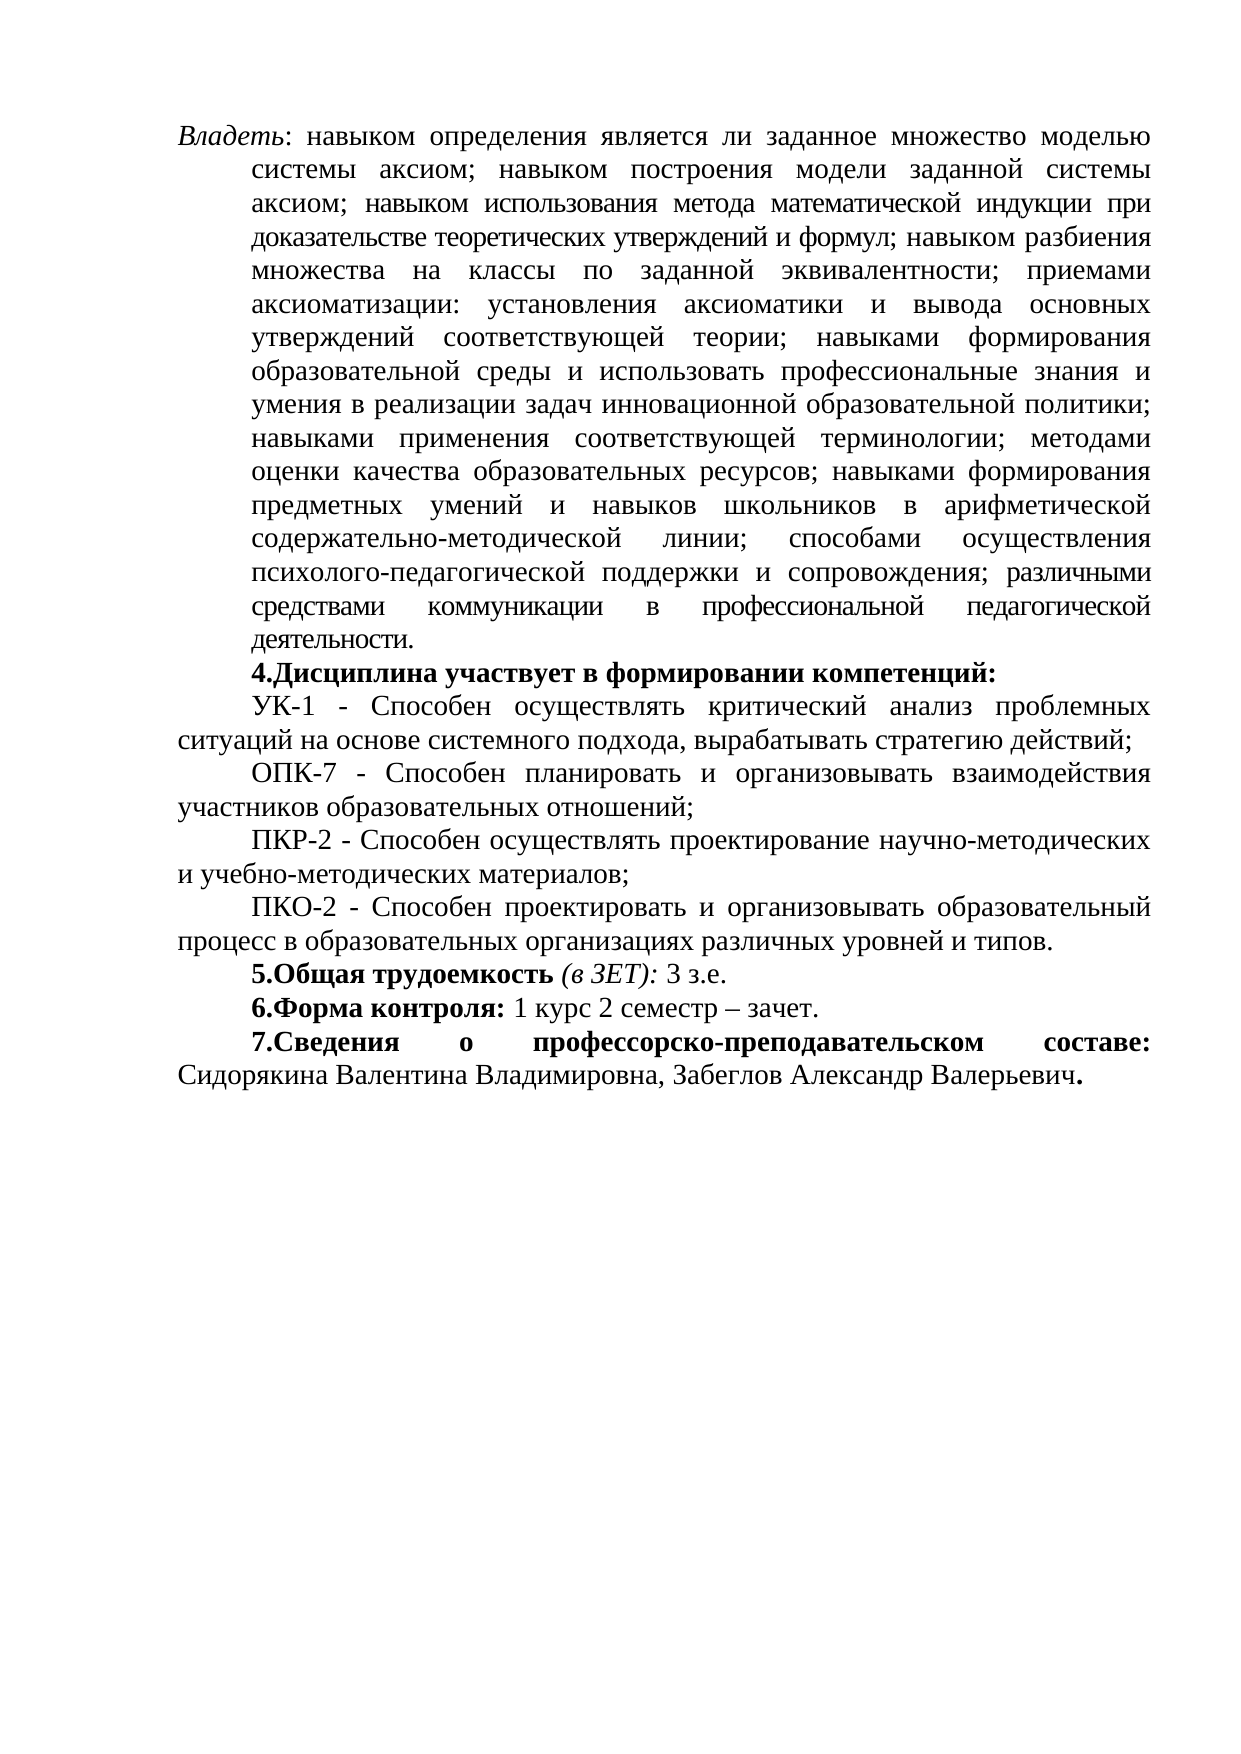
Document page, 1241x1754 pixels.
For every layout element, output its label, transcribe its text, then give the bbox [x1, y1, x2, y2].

text 6.Форма контроля: 1 курс 2 семестр – зачет. [177, 990, 1152, 1024]
text 5.Общая трудоемкость (в ЗЕТ): 3 з.е. [177, 957, 1152, 990]
text ПКР-2 - Способен осуществлять проектирование научно-методических и учебно-методических материалов; [177, 822, 1152, 889]
text Владеть: навыком определения является ли заданное множество моделью системы аксиом; навыком построения модели заданной системы аксиом; навыком использования метода математической индукции при доказательстве теоретических утверждений и формул; навыком разбиения множества на классы по заданной эквивалентности; приемами аксиоматизации: установления аксиоматики и вывода основных утверждений соответствующей теории; навыками формирования образовательной среды и использовать профессиональные знания и умения в реализации задач инновационной образовательной политики; навыками применения соответствующей терминологии; методами оценки качества образовательных ресурсов; навыками формирования предметных умений и навыков школьников в арифметической содержательно-методической линии; способами осуществления психолого-педагогической поддержки и сопровождения; различными средствами коммуникации в профессиональной педагогической деятельности. [177, 118, 1152, 655]
text УК-1 - Способен осуществлять критический анализ проблемных ситуаций на основе системного подхода, вырабатывать стратегию действий; [177, 688, 1152, 755]
text ОПК-7 - Способен планировать и организовывать взаимодействия участников образовательных отношений; [177, 755, 1152, 822]
text ПКО-2 - Способен проектировать и организовывать образовательный процесс в образовательных организациях различных уровней и типов. [177, 889, 1152, 957]
text 4.Дисциплина участвует в формировании компетенций: [177, 655, 1152, 688]
text 7.Сведения о профессорско-преподавательском составе: Сидорякина Валентина Владимировна, Забеглов Александр Валерьевич. [177, 1024, 1152, 1091]
